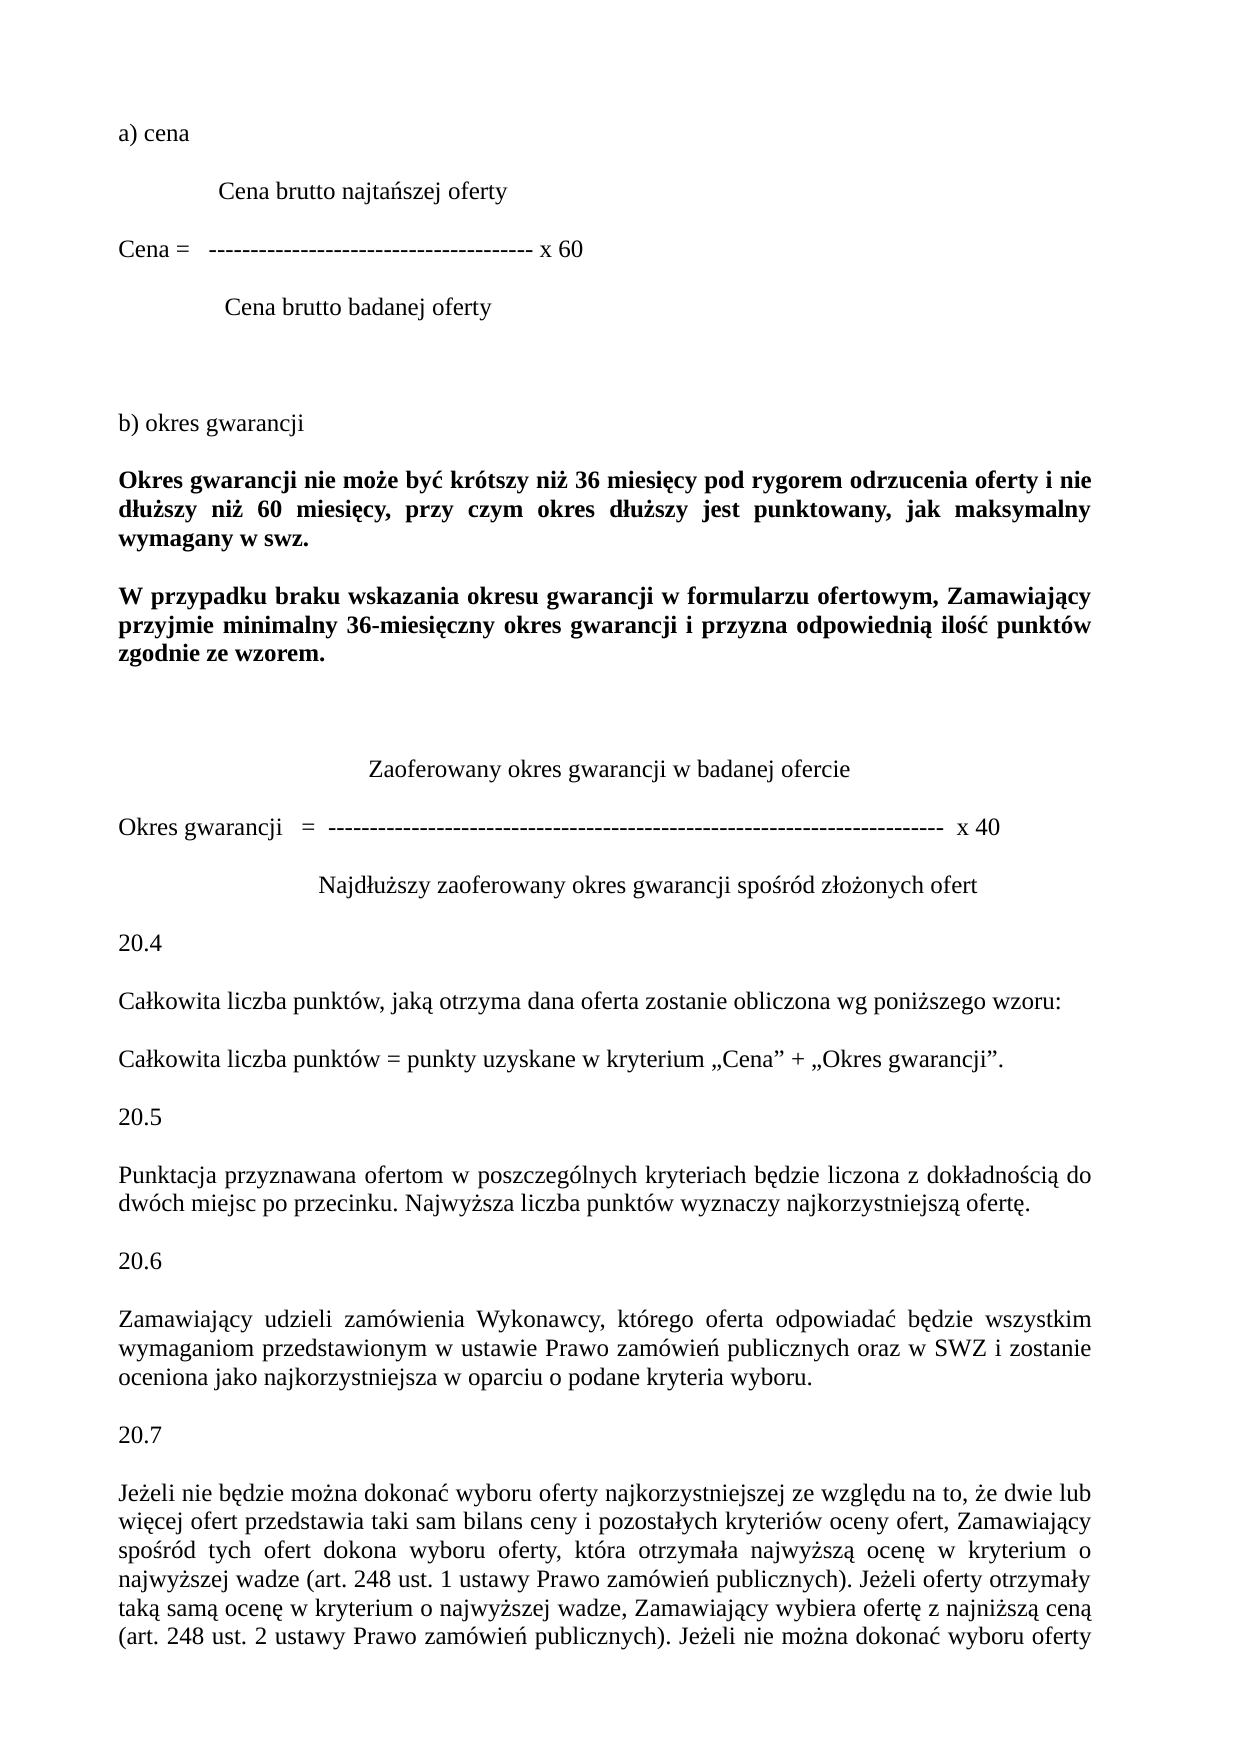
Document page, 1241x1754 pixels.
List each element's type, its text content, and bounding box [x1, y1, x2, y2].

text 20.4 [118, 928, 1093, 957]
text Całkowita liczba punktów, jaką otrzyma dana oferta zostanie obliczona wg poniższego wzoru: [118, 986, 1093, 1015]
text Cena brutto badanej oferty [118, 292, 1093, 321]
text 20.6 [118, 1246, 1093, 1275]
text 20.5 [118, 1102, 1093, 1131]
text b) okres gwarancji [118, 408, 1093, 436]
text Okres gwarancji = -------------------------------------------------------------------------- x 40 [118, 812, 1093, 841]
text Cena brutto najtańszej oferty [118, 176, 1093, 205]
text Zaoferowany okres gwarancji w badanej ofercie [118, 754, 1093, 783]
text Zamawiający udzieli zamówienia Wykonawcy, którego oferta odpowiadać będzie wszystkim wymaganiom przedstawionym w ustawie Prawo zamówień publicznych oraz w SWZ i zostanie oceniona jako najkorzystniejsza w oparciu o podane kryteria wyboru. [118, 1304, 1093, 1391]
text Okres gwarancji nie może być krótszy niż 36 miesięcy pod rygorem odrzucenia oferty i nie dłuższy niż 60 miesięcy, przy czym okres dłuższy jest punktowany, jak maksymalny wymagany w swz. [118, 466, 1093, 552]
text Całkowita liczba punktów = punkty uzyskane w kryterium „Cena” + „Okres gwarancji”. [118, 1044, 1093, 1073]
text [118, 1478, 1093, 1650]
text a) cena [118, 118, 1093, 147]
text 20.7 [118, 1420, 1093, 1448]
text Najdłuższy zaoferowany okres gwarancji spośród złożonych ofert [118, 870, 1093, 899]
text W przypadku braku wskazania okresu gwarancji w formularzu ofertowym, Zamawiający przyjmie minimalny 36-miesięczny okres gwarancji i przyzna odpowiednią ilość punktów zgodnie ze wzorem. [118, 581, 1093, 667]
text Punktacja przyznawana ofertom w poszczególnych kryteriach będzie liczona z dokładnością do dwóch miejsc po przecinku. Najwyższa liczba punktów wyznaczy najkorzystniejszą ofertę. [118, 1160, 1093, 1217]
text Cena = --------------------------------------- x 60 [118, 234, 1093, 263]
